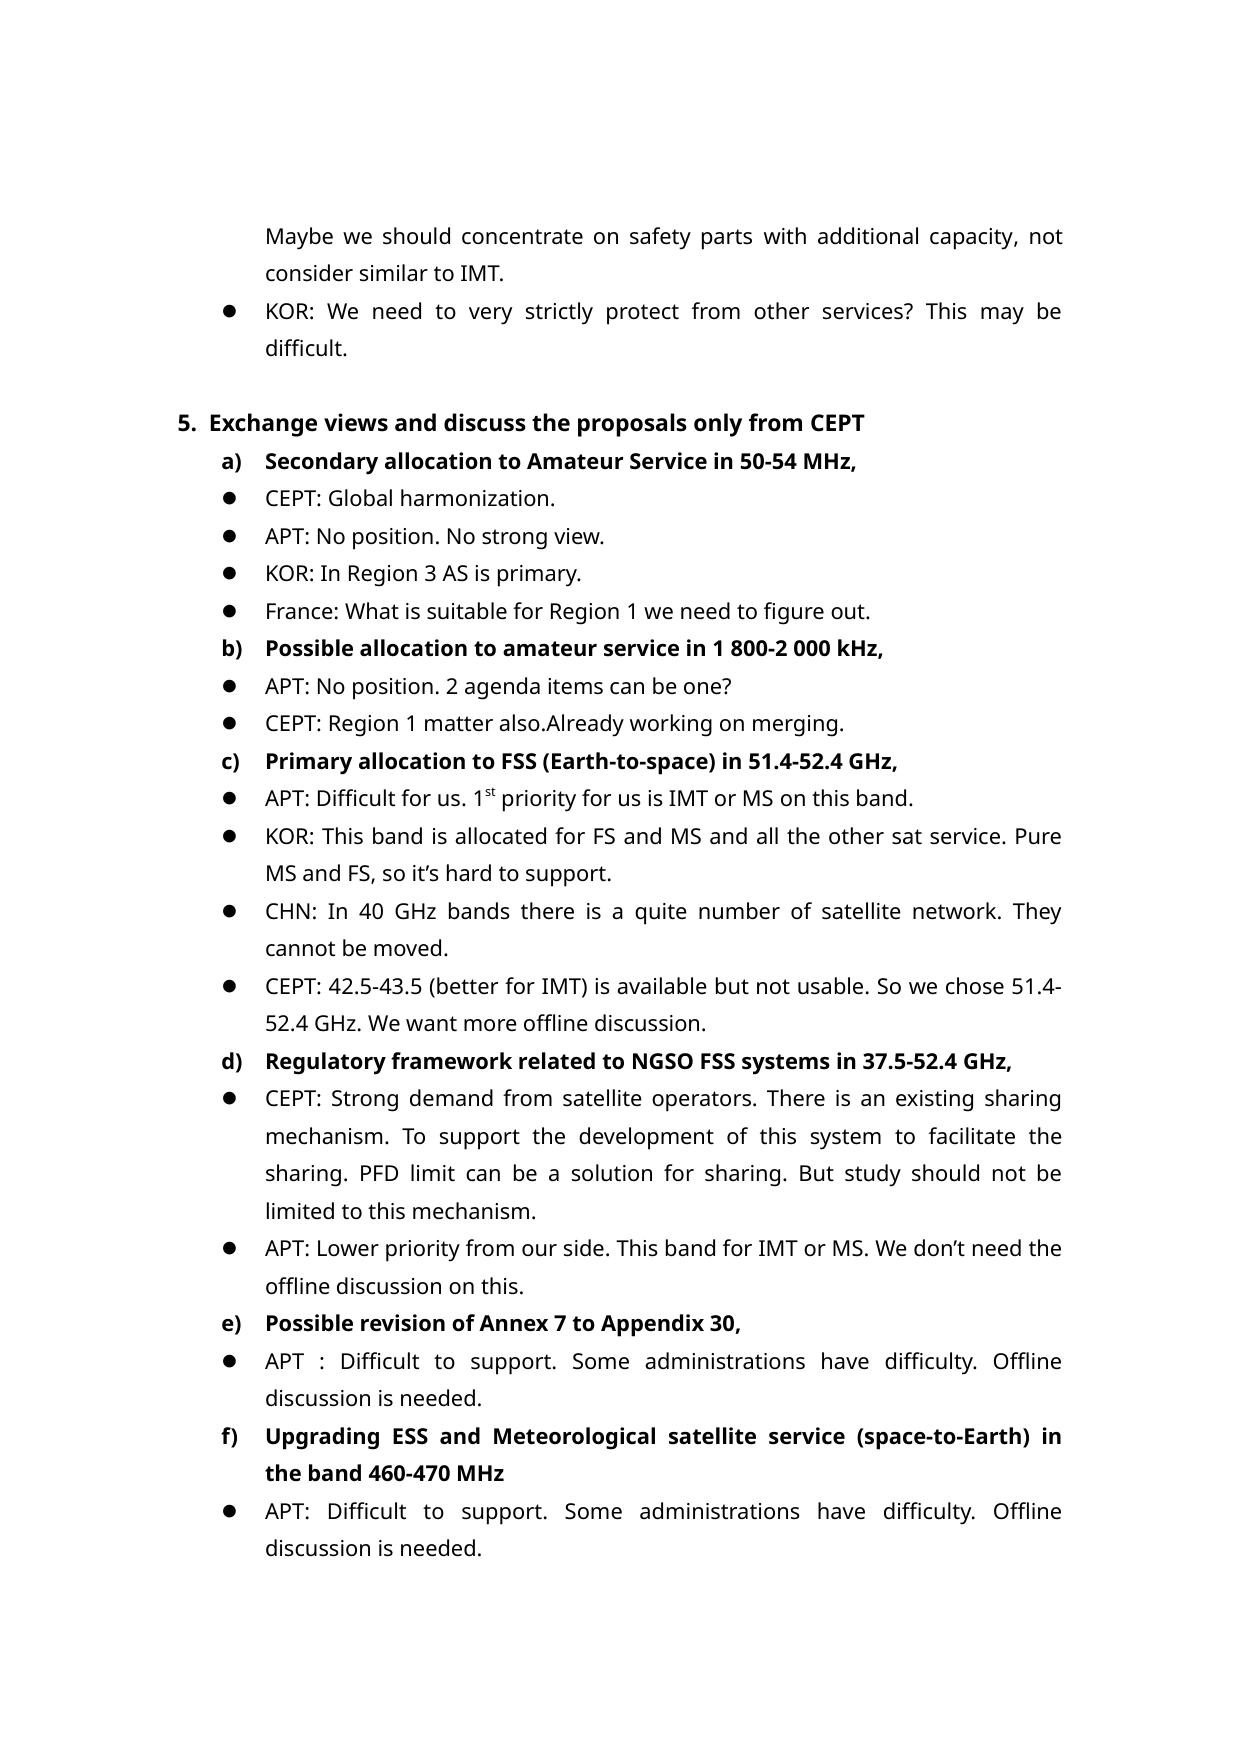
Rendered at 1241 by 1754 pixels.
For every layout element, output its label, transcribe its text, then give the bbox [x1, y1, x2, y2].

list CEPT: Strong demand from satellite operators. There is an existing sharing mechanism. To support the development of this system to facilitate the sharing. PFD limit can be a solution for sharing. But study should not be limited to this mechanism. [221, 1079, 1063, 1229]
list CEPT: Global harmonization. [221, 479, 1063, 517]
list Upgrading ESS and Meteorological satellite service (space-to-Earth) in the band 460-470 MHz [221, 1417, 1063, 1492]
list Secondary allocation to Amateur Service in 50-54 MHz, [221, 442, 1063, 479]
list Regulatory framework related to NGSO FSS systems in 37.5-52.4 GHz, [221, 1042, 1063, 1079]
list KOR: In Region 3 AS is primary. [221, 554, 1063, 592]
list APT: Lower priority from our side. This band for IMT or MS. We don’t need the offline discussion on this. [221, 1229, 1063, 1304]
list Primary allocation to FSS (Earth-to-space) in 51.4-52.4 GHz, [221, 742, 1063, 779]
list APT: Difficult for us. 1st priority for us is IMT or MS on this band. [221, 779, 1063, 817]
list France: What is suitable for Region 1 we need to figure out. [221, 592, 1063, 629]
list CEPT: 42.5-43.5 (better for IMT) is available but not usable. So we chose 51.4-52.4 GHz. We want more offline discussion. [221, 967, 1063, 1042]
text 5. Exchange views and discuss the proposals only from CEPT [177, 404, 1063, 442]
list CEPT: Region 1 matter also.Already working on merging. [221, 704, 1063, 742]
list Possible allocation to amateur service in 1 800-2 000 kHz, [221, 629, 1063, 667]
list KOR: This band is allocated for FS and MS and all the other sat service. Pure MS and FS, so it’s hard to support. [221, 817, 1063, 892]
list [221, 217, 1063, 292]
list KOR: We need to very strictly protect from other services? This may be difficult. [221, 292, 1063, 367]
list APT: No position. 2 agenda items can be one? [221, 667, 1063, 704]
list APT: No position. No strong view. [221, 517, 1063, 554]
list APT : Difficult to support. Some administrations have difficulty. Offline discussion is needed. [221, 1342, 1063, 1417]
list CHN: In 40 GHz bands there is a quite number of satellite network. They cannot be moved. [221, 892, 1063, 967]
list Possible revision of Annex 7 to Appendix 30, [221, 1304, 1063, 1342]
list APT: Difficult to support. Some administrations have difficulty. Offline discussion is needed. [221, 1492, 1063, 1567]
